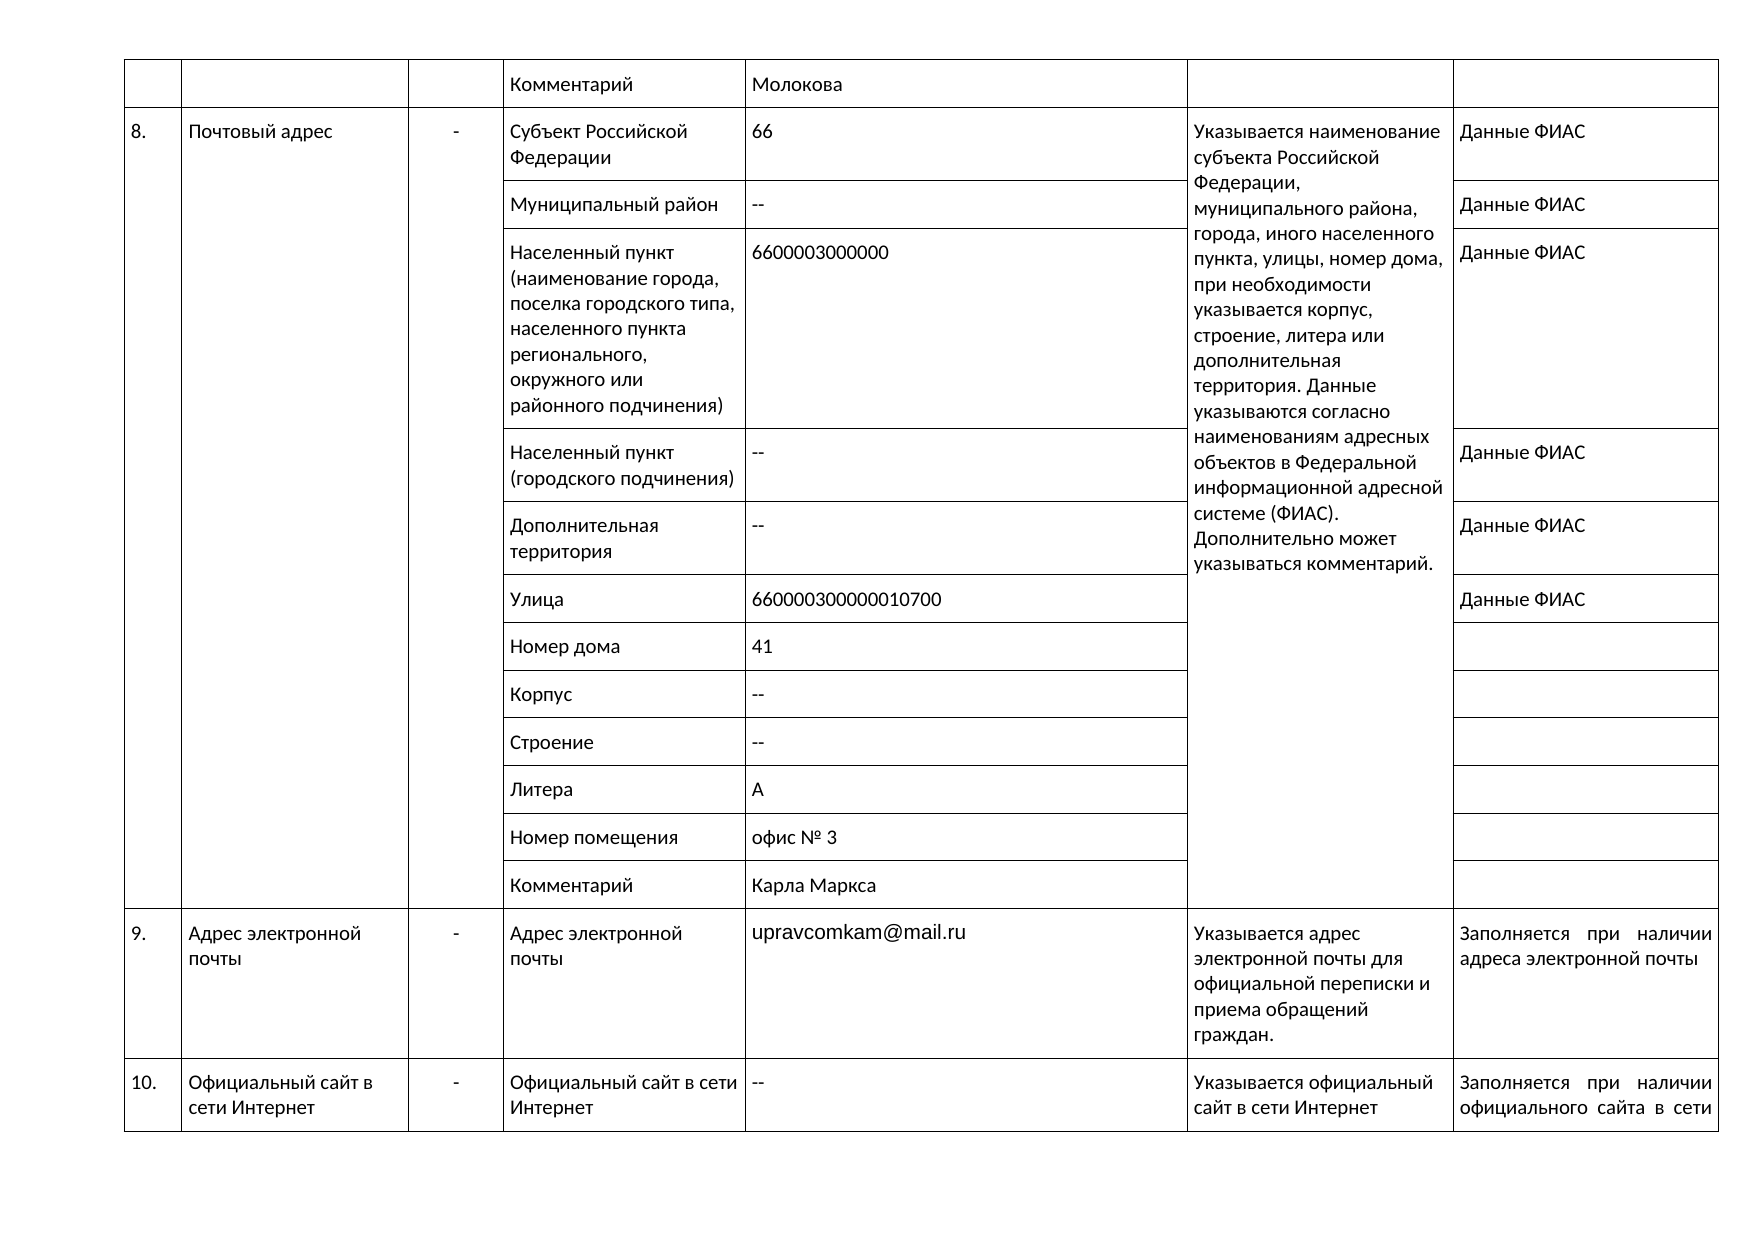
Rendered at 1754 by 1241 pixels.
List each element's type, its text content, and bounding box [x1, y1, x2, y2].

table_cell -- [746, 429, 1187, 501]
table_cell Комментарий [504, 60, 745, 107]
table_cell -- [746, 1059, 1187, 1131]
table_cell Адрес электронной почты [182, 909, 408, 1057]
table_cell [1454, 623, 1718, 669]
table_cell Населенный пункт (наименование города, поселка городского типа, населенного пункта регионального, окружного или районного подчинения) [504, 229, 745, 428]
table_cell 9. [125, 909, 181, 1057]
table_cell 6600003000000 [746, 229, 1187, 428]
table_cell [1454, 671, 1718, 717]
table_cell 660000300000010700 [746, 575, 1187, 622]
table_cell Указывается адрес электронной почты для официальной переписки и приема обращений граждан. [1188, 909, 1453, 1057]
table_cell -- [746, 718, 1187, 765]
table_cell [1454, 60, 1718, 107]
table_cell upravcomkam@mail.ru [746, 909, 1187, 1057]
table_cell Населенный пункт (городского подчинения) [504, 429, 745, 501]
table_cell Комментарий [504, 861, 745, 908]
table_cell -- [746, 181, 1187, 228]
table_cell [1188, 1059, 1453, 1131]
table_cell А [746, 766, 1187, 813]
table_cell Данные ФИАС [1454, 229, 1718, 428]
table_cell - [409, 909, 503, 1057]
table_cell Данные ФИАС [1454, 108, 1718, 180]
table_cell Заполняется при наличии адреса электронной почты [1454, 909, 1718, 1057]
table_cell - [409, 108, 503, 908]
table_cell Данные ФИАС [1454, 429, 1718, 501]
table_cell Номер дома [504, 623, 745, 669]
table_cell 10. [125, 1059, 181, 1131]
table_cell Строение [504, 718, 745, 765]
table_cell Данные ФИАС [1454, 502, 1718, 574]
table_cell Литера [504, 766, 745, 813]
table_cell Дополнительная территория [504, 502, 745, 574]
table_cell [1454, 718, 1718, 765]
table_cell 66 [746, 108, 1187, 180]
table_cell Корпус [504, 671, 745, 717]
table_cell Адрес электронной почты [504, 909, 745, 1057]
table_cell Улица [504, 575, 745, 622]
table_cell Данные ФИАС [1454, 575, 1718, 622]
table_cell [182, 1059, 408, 1131]
table_cell - [409, 1059, 503, 1131]
table_cell Муниципальный район [504, 181, 745, 228]
table_cell 41 [746, 623, 1187, 669]
table_cell Почтовый адрес [182, 108, 408, 908]
table_cell Номер помещения [504, 814, 745, 860]
table_cell [1454, 861, 1718, 908]
table_cell Молокова [746, 60, 1187, 107]
table_cell Субъект Российской Федерации [504, 108, 745, 180]
table_cell -- [746, 502, 1187, 574]
table_cell [1454, 814, 1718, 860]
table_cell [504, 1059, 745, 1131]
table_cell 8. [125, 108, 181, 908]
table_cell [1454, 1059, 1718, 1131]
table_cell офис № 3 [746, 814, 1187, 860]
table_cell Данные ФИАС [1454, 181, 1718, 228]
table_cell Карла Маркса [746, 861, 1187, 908]
table_cell [1454, 766, 1718, 813]
table_cell -- [746, 671, 1187, 717]
